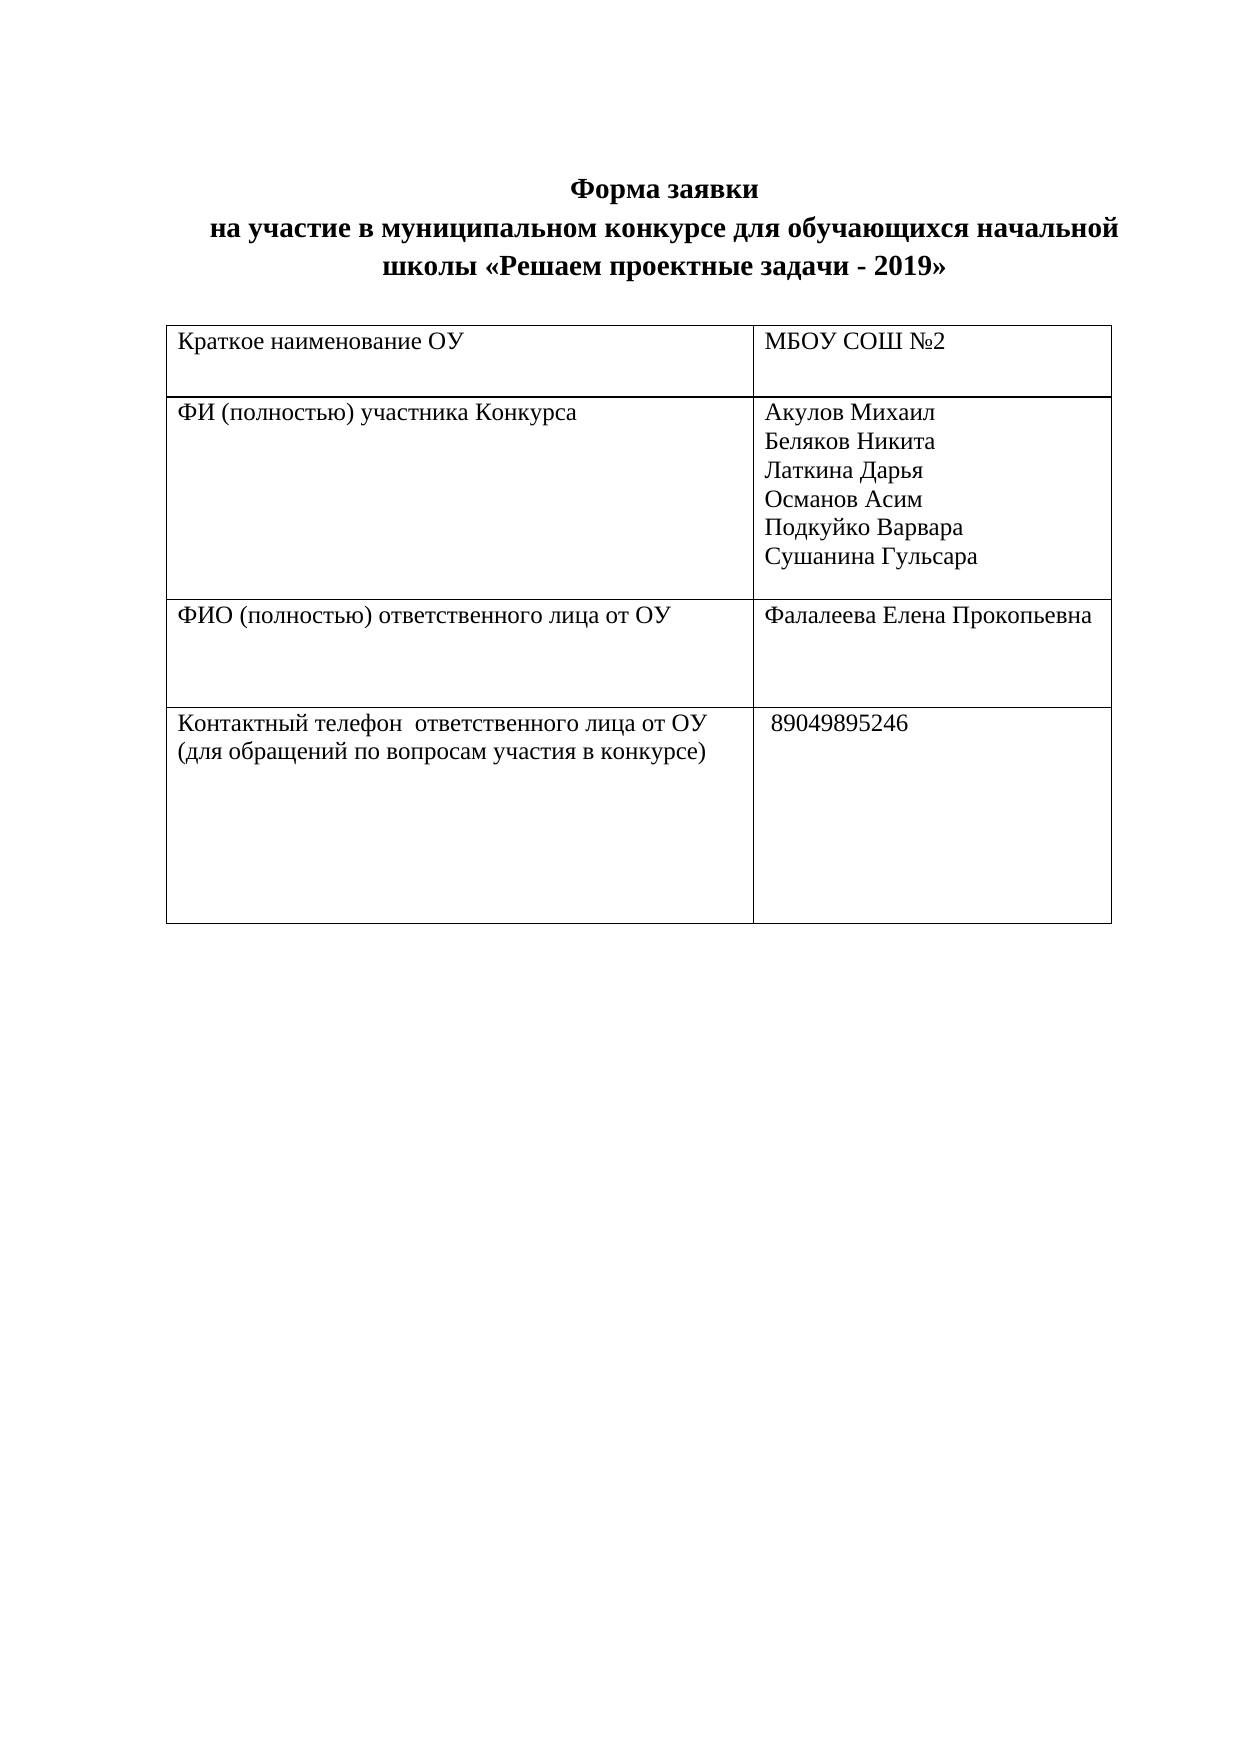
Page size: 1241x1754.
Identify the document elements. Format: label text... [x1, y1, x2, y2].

text Форма заявки [177, 171, 1152, 205]
table_header Краткое наименование ОУ [167, 326, 753, 396]
table_cell 89049895246 [754, 708, 1111, 923]
table_cell Акулов Михаил Беляков Никита Латкина Дарья Османов Асим Подкуйко Варвара Сушанина Гульсара [754, 398, 1111, 599]
table_cell ФИО (полностью) ответственного лица от ОУ [167, 600, 753, 707]
table_cell ФИ (полностью) участника Конкурса [167, 398, 753, 599]
text на участие в муниципальном конкурсе для обучающихся начальной школы «Решаем проектные задачи - 2019» [177, 210, 1152, 282]
table_cell Фалалеева Елена Прокопьевна [754, 600, 1111, 707]
table_cell Контактный телефон ответственного лица от ОУ (для обращений по вопросам участия в конкурсе) [167, 708, 753, 923]
table_header МБОУ СОШ №2 [754, 326, 1111, 396]
